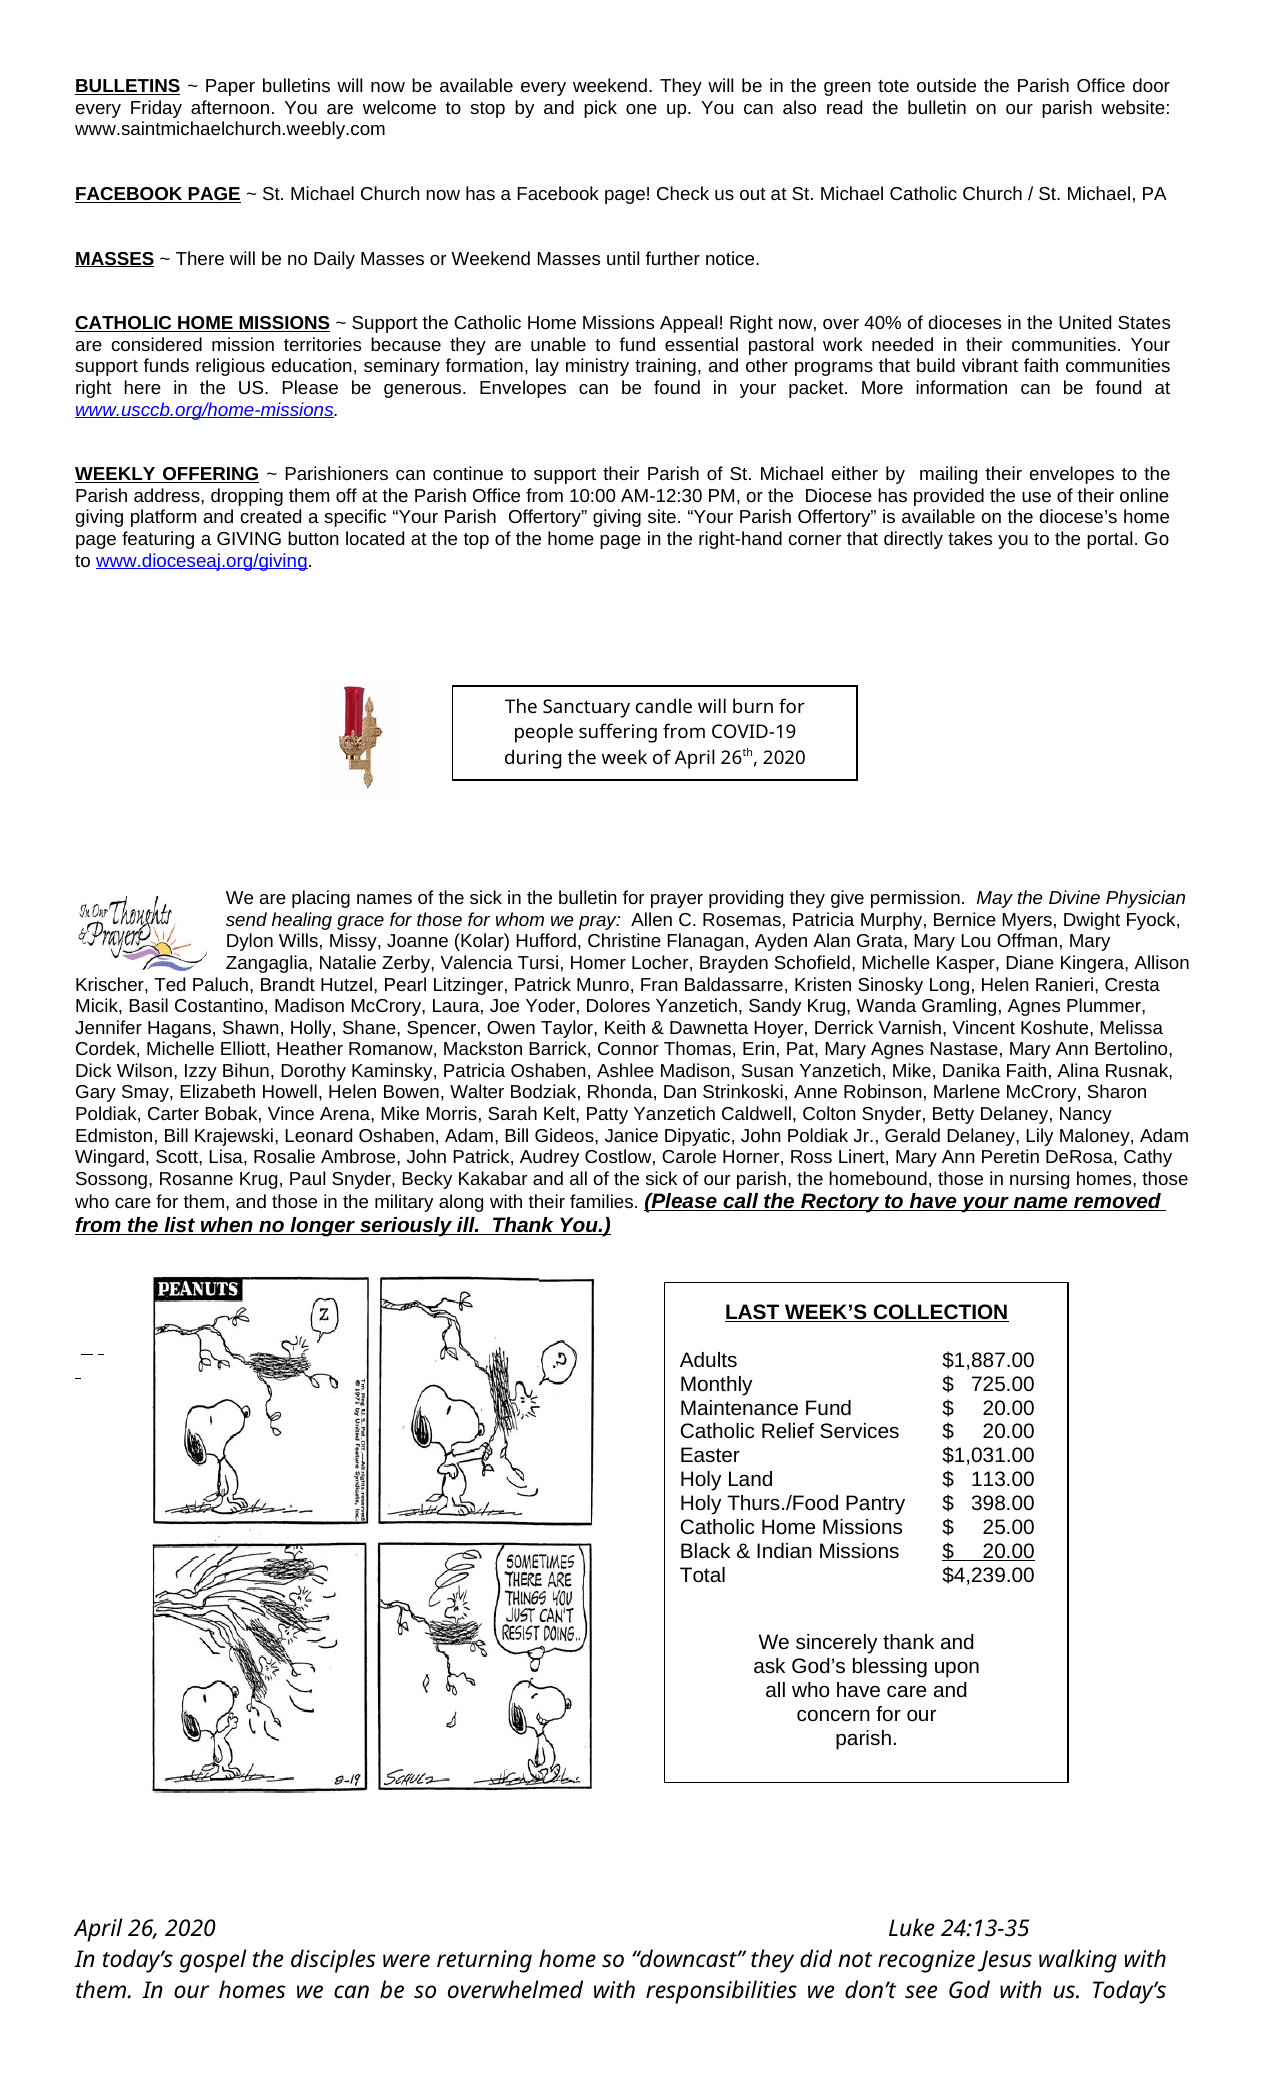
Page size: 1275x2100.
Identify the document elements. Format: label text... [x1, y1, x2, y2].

text FACEBOOK PAGE ~ St. Michael Church now has a Facebook page! Check us out at St. Michael Catholic Church / St. Michael, PA [75, 183, 1200, 204]
picture [150, 1275, 595, 1793]
text WEEKLY OFFERING ~ Parishioners can continue to support their Parish of St. Michael either by mailing their envelopes to the Parish address, dropping them off at the Parish Office from 10:00 AM-12:30 PM, or the Diocese has provided the use of their online giving platform and created a specific “Your Parish Offertory” giving site. “Your Parish Offertory” is available on the diocese’s home page featuring a GIVING button located at the top of the home page in the right-hand corner that directly takes you to the portal. Go to www.dioceseaj.org/giving. [75, 463, 1172, 571]
text MASSES ~ There will be no Daily Masses or Weekend Masses until further notice. [75, 247, 1172, 269]
text BULLETINS ~ Paper bulletins will now be available every weekend. They will be in the green tote outside the Parish Office door every Friday afternoon. You are welcome to stop by and pick one up. You can also read the bulletin on our parish website: www.saintmichaelchurch.weebly.com [75, 75, 1172, 140]
picture [318, 681, 401, 797]
picture [78, 896, 207, 971]
text We are placing names of the sick in the bulletin for prayer providing they give permission. May the Divine Physician send healing grace for those for whom we pray: Allen C. Rosemas, Patricia Murphy, Bernice Myers, Dwight Fyock, Dylon Wills, Missy, Joanne (Kolar) Hufford, Christine Flanagan, Ayden Alan Grata, Mary Lou Offman, Mary Zangaglia, Natalie Zerby, Valencia Tursi, Homer Locher, Brayden Schofield, Michelle Kasper, Diane Kingera, Allison Krischer, Ted Paluch, Brandt Hutzel, Pearl Litzinger, Patrick Munro, Fran Baldassarre, Kristen Sinosky Long, Helen Ranieri, Cresta Micik, Basil Costantino, Madison McCrory, Laura, Joe Yoder, Dolores Yanzetich, Sandy Krug, Wanda Gramling, Agnes Plummer, Jennifer Hagans, Shawn, Holly, Shane, Spencer, Owen Taylor, Keith & Dawnetta Hoyer, Derrick Varnish, Vincent Koshute, Melissa Cordek, Michelle Elliott, Heather Romanow, Mackston Barrick, Connor Thomas, Erin, Pat, Mary Agnes Nastase, Mary Ann Bertolino, Dick Wilson, Izzy Bihun, Dorothy Kaminsky, Patricia Oshaben, Ashlee Madison, Susan Yanzetich, Mike, Danika Faith, Alina Rusnak, Gary Smay, Elizabeth Howell, Helen Bowen, Walter Bodziak, Rhonda, Dan Strinkoski, Anne Robinson, Marlene McCrory, Sharon Poldiak, Carter Bobak, Vince Arena, Mike Morris, Sarah Kelt, Patty Yanzetich Caldwell, Colton Snyder, Betty Delaney, Nancy Edmiston, Bill Krajewski, Leonard Oshaben, Adam, Bill Gideos, Janice Dipyatic, John Poldiak Jr., Gerald Delaney, Lily Maloney, Adam Wingard, Scott, Lisa, Rosalie Ambrose, John Patrick, Audrey Costlow, Carole Horner, Ross Linert, Mary Ann Peretin DeRosa, Cathy Sossong, Rosanne Krug, Paul Snyder, Becky Kakabar and all of the sick of our parish, the homebound, those in nursing homes, those who care for them, and those in the military along with their families. (Please call the Rectory to have your name removed from the list when no longer seriously ill. Thank You.) [75, 887, 1200, 1237]
text April 26, 2020 Luke 24:13-35 [75, 1912, 1172, 1943]
text CATHOLIC HOME MISSIONS ~ Support the Catholic Home Missions Appeal! Right now, over 40% of dioceses in the United States are considered mission territories because they are unable to fund essential pastoral work needed in their communities. Your support funds religious education, seminary formation, lay ministry training, and other programs that build vibrant faith communities right here in the US. Please be generous. Envelopes can be found in your packet. More information can be found at www.usccb.org/home-missions. [75, 312, 1172, 420]
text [75, 1943, 1172, 2006]
